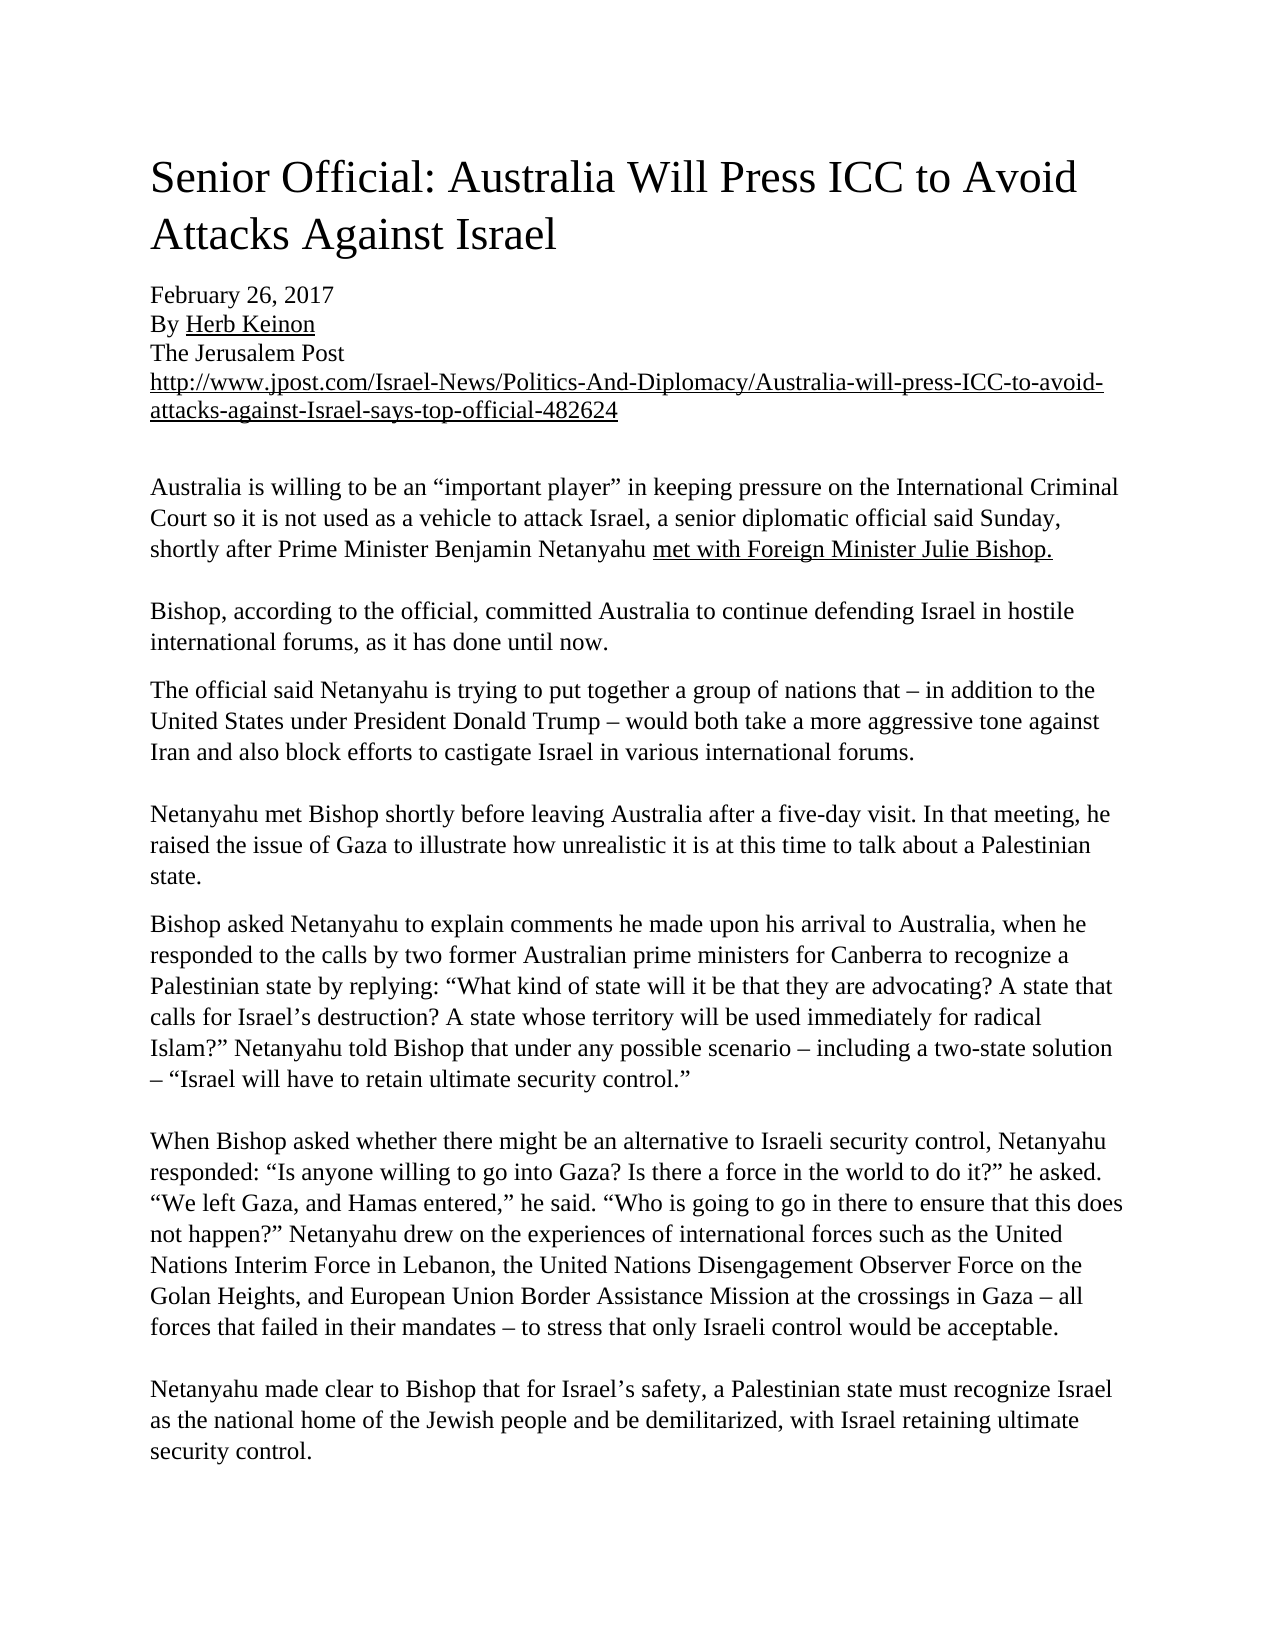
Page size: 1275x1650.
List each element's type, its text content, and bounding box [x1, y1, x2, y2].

text Australia is willing to be an “important player” in keeping pressure on the International Criminal Court so it is not used as a vehicle to attack Israel, a senior diplomatic official said Sunday, shortly after Prime Minister Benjamin Netanyahu met with Foreign Minister Julie Bishop. Bishop, according to the official, committed Australia to continue defending Israel in hostile international forums, as it has done until now. [150, 472, 1125, 656]
text February 26, 2017 [150, 280, 1125, 309]
text http://www.jpost.com/Israel-News/Politics-And-Diplomacy/Australia-will-press-ICC-to-avoid-attacks-against-Israel-says-top-official-482624 [150, 367, 1125, 424]
text The official said Netanyahu is trying to put together a group of nations that – in addition to the United States under President Donald Trump – would both take a more aggressive tone against Iran and also block efforts to castigate Israel in various international forums. Netanyahu met Bishop shortly before leaving Australia after a five-day visit. In that meeting, he raised the issue of Gaza to illustrate how unrealistic it is at this time to talk about a Palestinian state. [150, 675, 1125, 890]
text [150, 909, 1125, 1496]
text By Herb Keinon [150, 309, 1125, 338]
text Senior Official: Australia Will Press ICC to Avoid Attacks Against Israel [150, 150, 1125, 259]
text The Jerusalem Post [150, 338, 1125, 367]
